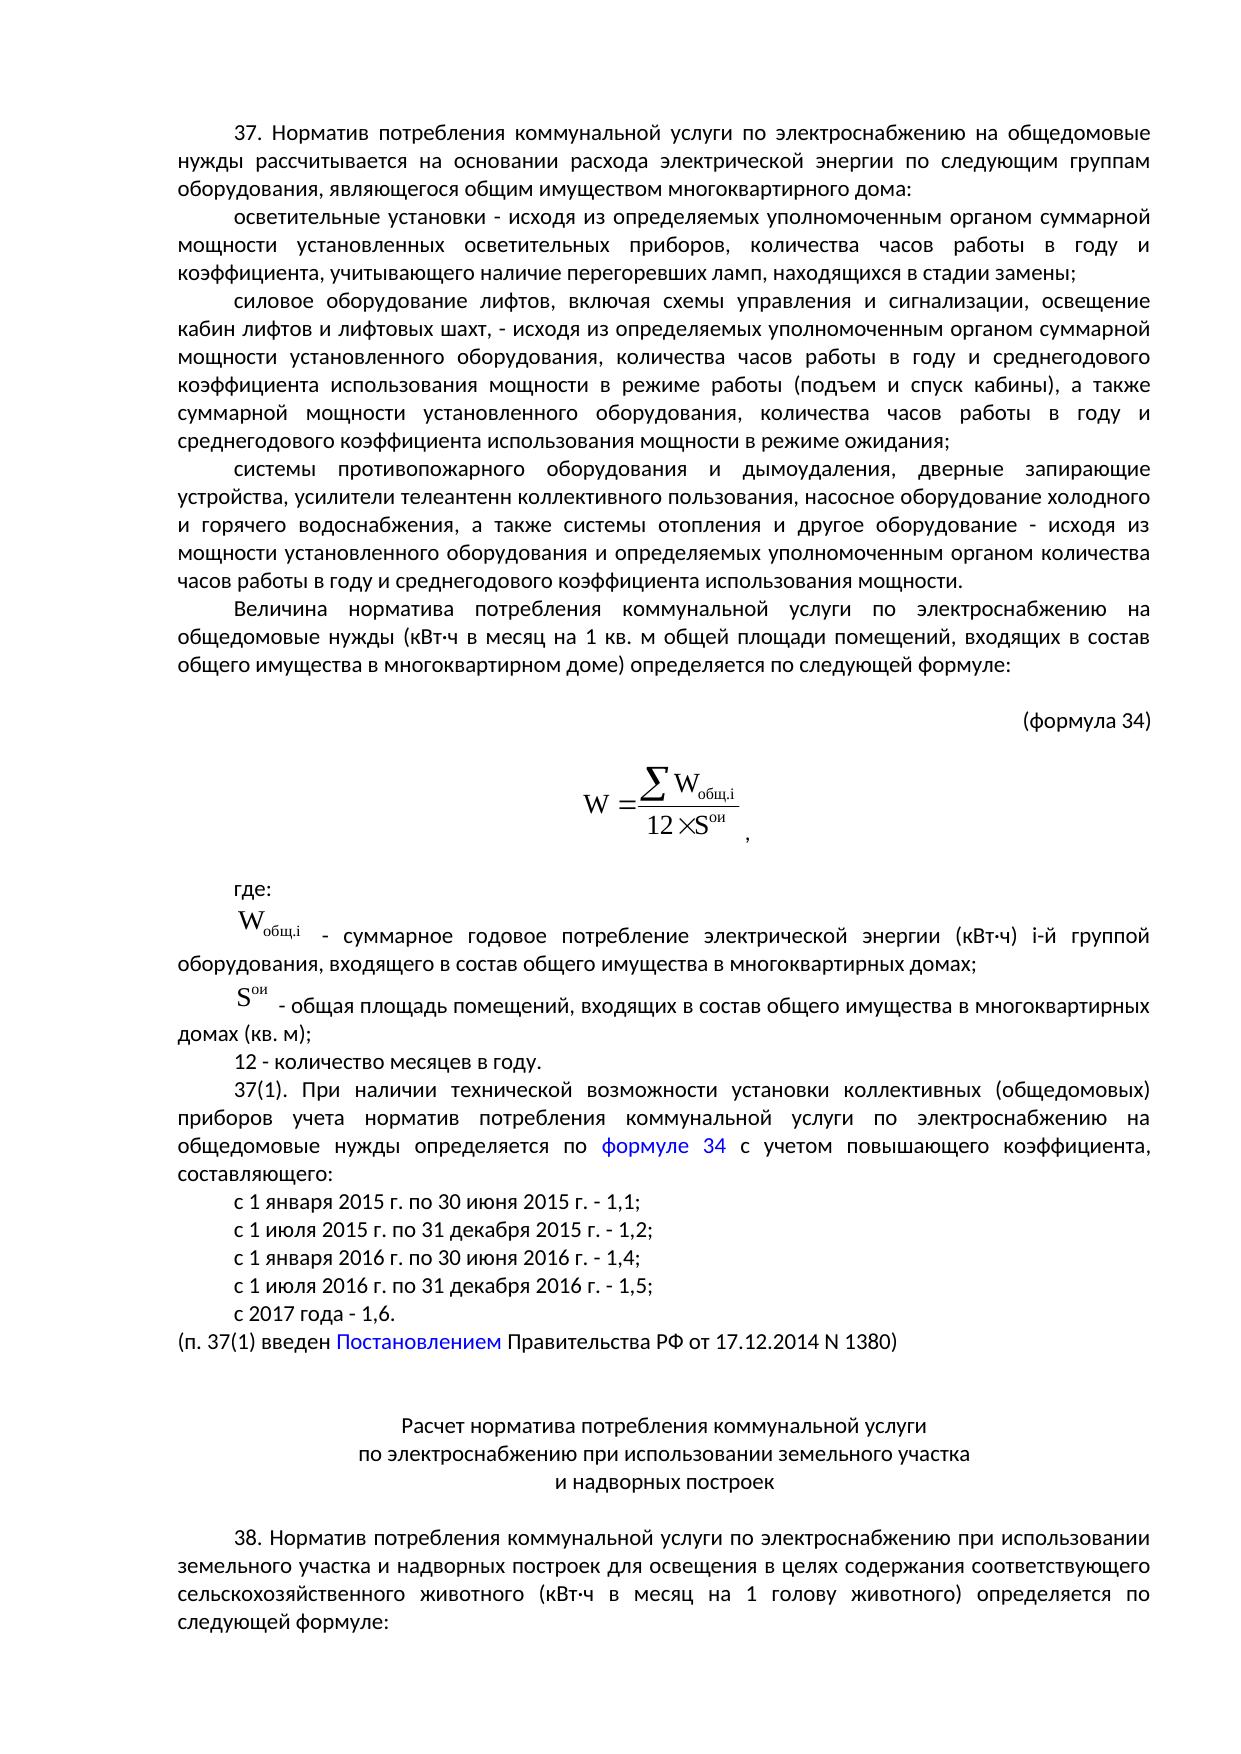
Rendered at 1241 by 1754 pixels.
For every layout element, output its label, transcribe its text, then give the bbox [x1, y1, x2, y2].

text с 2017 года - 1,6. [177, 1299, 1152, 1327]
text Расчет норматива потребления коммунальной услуги [177, 1411, 1152, 1439]
text с 1 июля 2016 г. по 31 декабря 2016 г. - 1,5; [177, 1271, 1152, 1299]
text и надворных построек [177, 1467, 1152, 1495]
text осветительные установки - исходя из определяемых уполномоченным органом суммарной мощности установленных осветительных приборов, количества часов работы в году и коэффициента, учитывающего наличие перегоревших ламп, находящихся в стадии замены; [177, 202, 1152, 286]
text по электроснабжению при использовании земельного участка [177, 1439, 1152, 1467]
text 12 - количество месяцев в году. [177, 1047, 1152, 1075]
text где: [177, 874, 1152, 903]
text - общая площадь помещений, входящих в состав общего имущества в многоквартирных домах (кв. м); [177, 977, 1152, 1047]
text силовое оборудование лифтов, включая схемы управления и сигнализации, освещение кабин лифтов и лифтовых шахт, - исходя из определяемых уполномоченным органом суммарной мощности установленного оборудования, количества часов работы в году и среднегодового коэффициента использования мощности в режиме работы (подъем и спуск кабины), а также суммарной мощности установленного оборудования, количества часов работы в году и среднегодового коэффициента использования мощности в режиме ожидания; [177, 286, 1152, 454]
text с 1 января 2015 г. по 30 июня 2015 г. - 1,1; [177, 1187, 1152, 1215]
text , [177, 763, 1152, 847]
text 37. Норматив потребления коммунальной услуги по электроснабжению на общедомовые нужды рассчитывается на основании расхода электрической энергии по следующим группам оборудования, являющегося общим имуществом многоквартирного дома: [177, 118, 1152, 202]
text с 1 января 2016 г. по 30 июня 2016 г. - 1,4; [177, 1243, 1152, 1271]
text (формула 34) [177, 707, 1152, 734]
text с 1 июля 2015 г. по 31 декабря 2015 г. - 1,2; [177, 1215, 1152, 1243]
text - суммарное годовое потребление электрической энергии (кВт·ч) i-й группой оборудования, входящего в состав общего имущества в многоквартирных домах; [177, 903, 1152, 977]
text Величина норматива потребления коммунальной услуги по электроснабжению на общедомовые нужды (кВт·ч в месяц на 1 кв. м общей площади помещений, входящих в состав общего имущества в многоквартирном доме) определяется по следующей формуле: [177, 594, 1152, 678]
text (п. 37(1) введен Постановлением Правительства РФ от 17.12.2014 N 1380) [177, 1327, 1152, 1355]
text системы противопожарного оборудования и дымоудаления, дверные запирающие устройства, усилители телеантенн коллективного пользования, насосное оборудование холодного и горячего водоснабжения, а также системы отопления и другое оборудование - исходя из мощности установленного оборудования и определяемых уполномоченным органом количества часов работы в году и среднегодового коэффициента использования мощности. [177, 454, 1152, 594]
text 38. Норматив потребления коммунальной услуги по электроснабжению при использовании земельного участка и надворных построек для освещения в целях содержания соответствующего сельскохозяйственного животного (кВт·ч в месяц на 1 голову животного) определяется по следующей формуле: [177, 1523, 1152, 1635]
text 37(1). При наличии технической возможности установки коллективных (общедомовых) приборов учета норматив потребления коммунальной услуги по электроснабжению на общедомовые нужды определяется по формуле 34 с учетом повышающего коэффициента, составляющего: [177, 1075, 1152, 1187]
